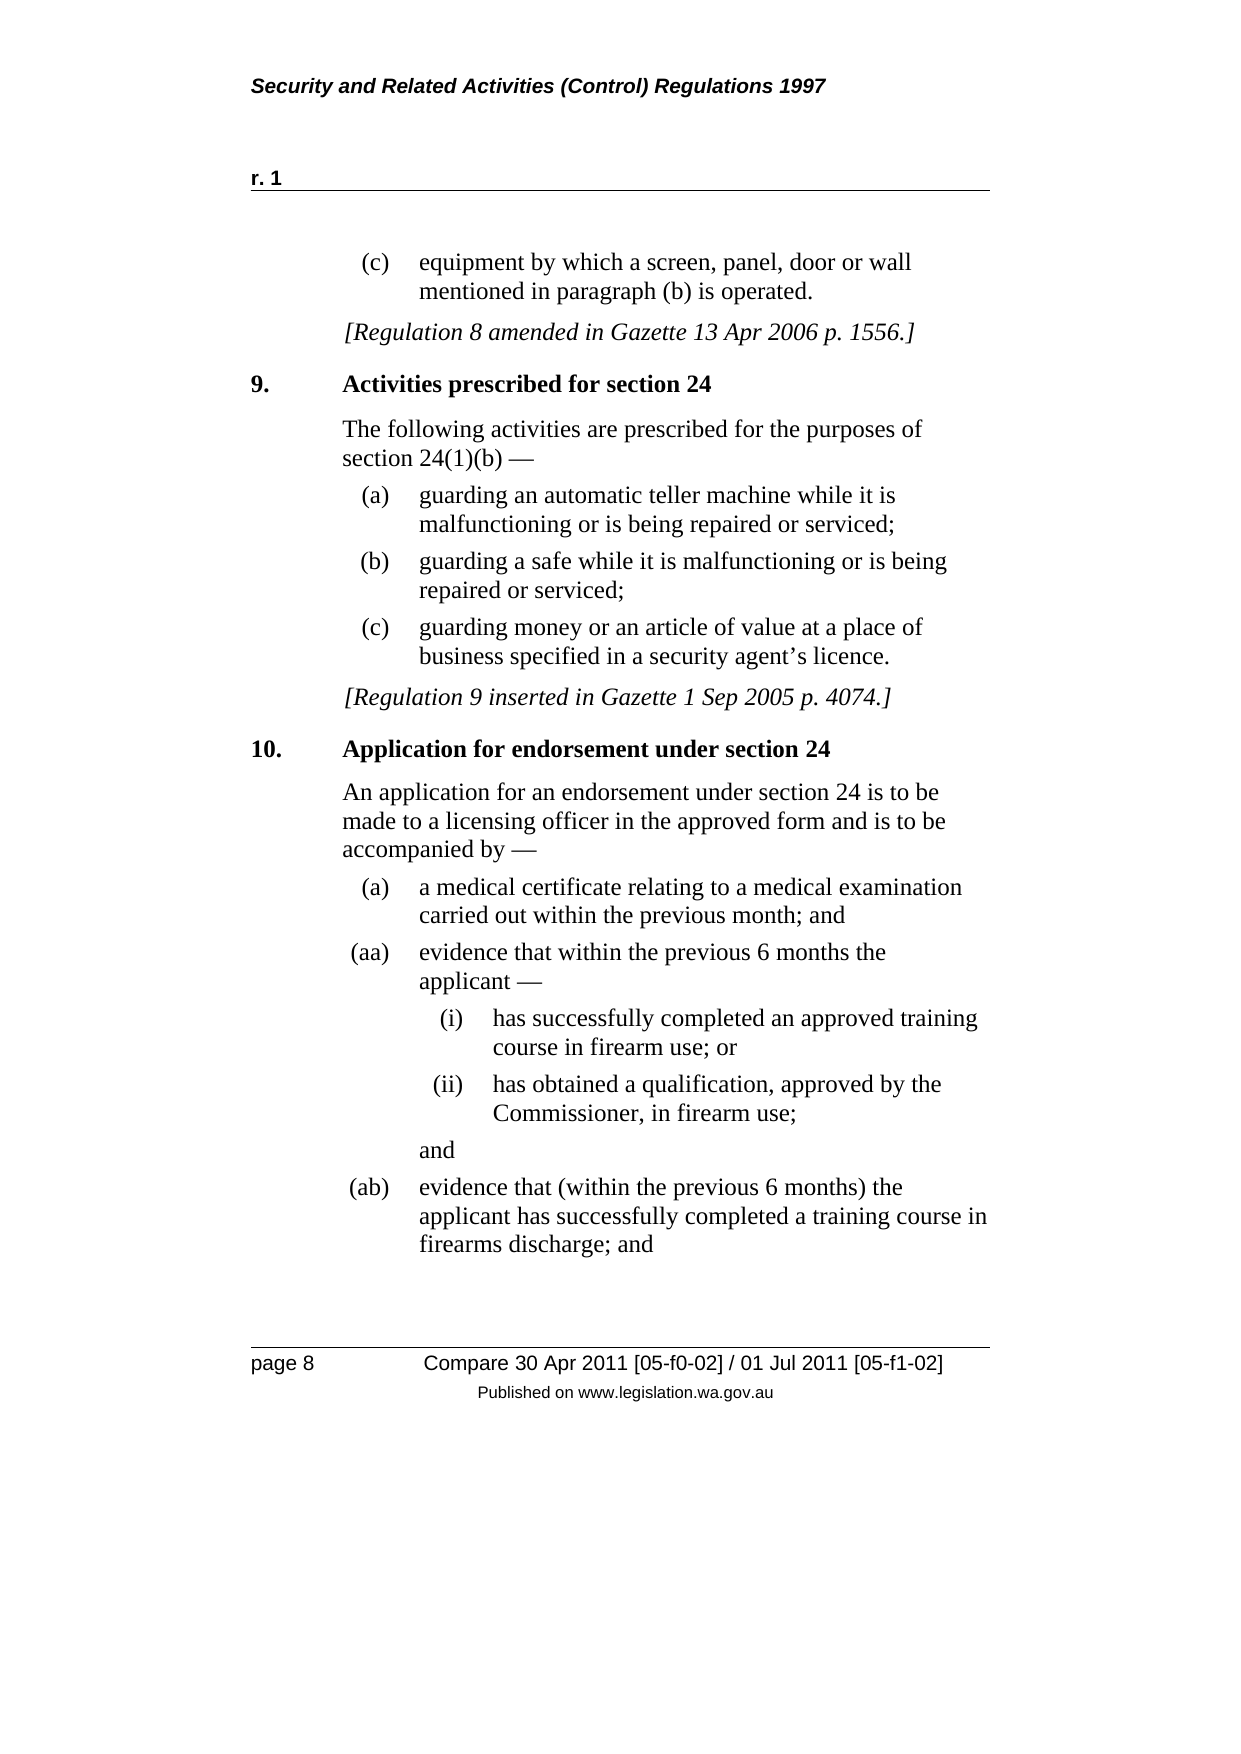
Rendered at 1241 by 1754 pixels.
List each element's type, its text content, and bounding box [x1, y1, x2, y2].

text (ab) evidence that (within the previous 6 months) the applicant has successfully completed a training course in firearms discharge; and [251, 1172, 990, 1258]
text The following activities are prescribed for the purposes of section 24(1)(b) — [251, 414, 990, 472]
text (b) guarding a safe while it is malfunctioning or is being repaired or serviced; [251, 546, 990, 604]
subtitle 9. Activities prescribed for section 24 [251, 369, 990, 398]
text An application for an endorsement under section 24 is to be made to a licensing officer in the approved form and is to be accompanied by — [251, 777, 990, 863]
text (a) guarding an automatic teller machine while it is malfunctioning or is being repaired or serviced; [251, 480, 990, 538]
text [Regulation 9 inserted in Gazette 1 Sep 2005 p. 4074.] [251, 682, 990, 711]
text (aa) evidence that within the previous 6 months the applicant — [251, 937, 990, 995]
subtitle 10. Application for endorsement under section 24 [251, 734, 990, 762]
text (ii) has obtained a qualification, approved by the Commissioner, in firearm use; [251, 1069, 990, 1127]
text and [251, 1135, 990, 1164]
text (c) equipment by which a screen, panel, door or wall mentioned in paragraph (b) is operated. [251, 247, 990, 305]
text (c) guarding money or an article of value at a place of business specified in a security agent’s licence. [251, 612, 990, 669]
text (a) a medical certificate relating to a medical examination carried out within the previous month; and [251, 872, 990, 929]
text (i) has successfully completed an approved training course in firearm use; or [251, 1003, 990, 1061]
text [Regulation 8 amended in Gazette 13 Apr 2006 p. 1556.] [251, 317, 990, 346]
